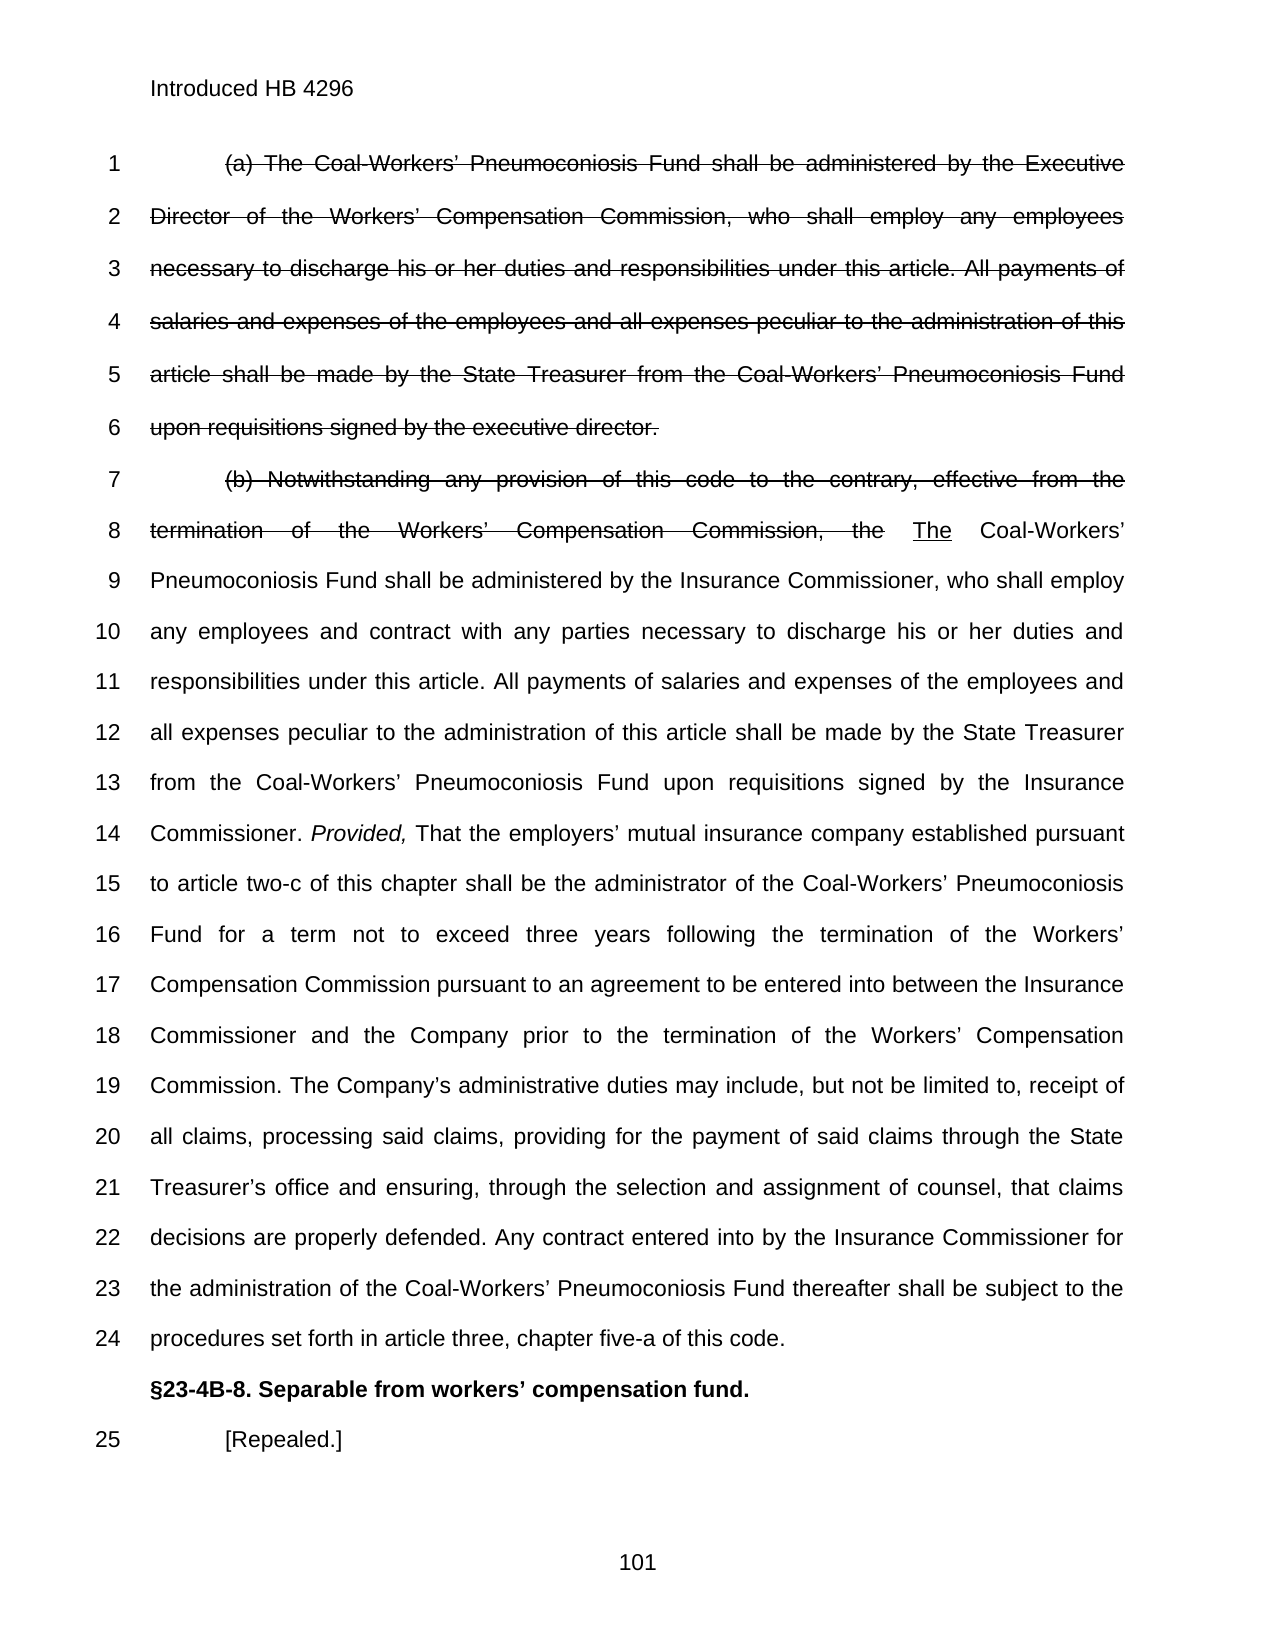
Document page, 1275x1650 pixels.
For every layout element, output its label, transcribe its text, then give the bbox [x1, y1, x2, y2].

text (a) The Coal-Workers’ Pneumoconiosis Fund shall be administered by the Executive Director of the Workers’ Compensation Commission, who shall employ any employees necessary to discharge his or her duties and responsibilities under this article. All payments of salaries and expenses of the employees and all expenses peculiar to the administration of this article shall be made by the State Treasurer from the Coal-Workers’ Pneumoconiosis Fund upon requisitions signed by the executive director. [150, 150, 1125, 270]
text (a) The Coal-Workers’ Pneumoconiosis Fund shall be administered by the Executive Director of the Workers’ Compensation Commission, who shall employ any employees necessary to discharge his or her duties and responsibilities under this article. All payments of salaries and expenses of the employees and all expenses peculiar to the administration of this article shall be made by the State Treasurer from the Coal-Workers’ Pneumoconiosis Fund upon requisitions signed by the executive director. [150, 324, 1125, 375]
text (a) The Coal-Workers’ Pneumoconiosis Fund shall be administered by the Executive Director of the Workers’ Compensation Commission, who shall employ any employees necessary to discharge his or her duties and responsibilities under this article. All payments of salaries and expenses of the employees and all expenses peculiar to the administration of this article shall be made by the State Treasurer from the Coal-Workers’ Pneumoconiosis Fund upon requisitions signed by the executive director. [150, 271, 1125, 322]
text (a) The Coal-Workers’ Pneumoconiosis Fund shall be administered by the Executive Director of the Workers’ Compensation Commission, who shall employ any employees necessary to discharge his or her duties and responsibilities under this article. All payments of salaries and expenses of the employees and all expenses peculiar to the administration of this article shall be made by the State Treasurer from the Coal-Workers’ Pneumoconiosis Fund upon requisitions signed by the executive director. [150, 376, 1125, 440]
subtitle §23-4B-8. Separable from workers’ compensation fund. [150, 1376, 1125, 1402]
text [Repealed.] [150, 1426, 1125, 1452]
text (b) Notwithstanding any provision of this code to the contrary, effective from the termination of the Workers’ Compensation Commission, the The Coal-Workers’ Pneumoconiosis Fund shall be administered by the Insurance Commissioner, who shall employ any employees and contract with any parties necessary to discharge his or her duties and responsibilities under this article. All payments of salaries and expenses of the employees and all expenses peculiar to the administration of this article shall be made by the State Treasurer from the Coal-Workers’ Pneumoconiosis Fund upon requisitions signed by the Insurance Commissioner. Provided, That the employers’ mutual insurance company established pursuant to article two-c of this chapter shall be the administrator of the Coal-Workers’ Pneumoconiosis Fund for a term not to exceed three years following the termination of the Workers’ Compensation Commission pursuant to an agreement to be entered into between the Insurance Commissioner and the Company prior to the termination of the Workers’ Compensation Commission. The Company’s administrative duties may include, but not be limited to, receipt of all claims, processing said claims, providing for the payment of said claims through the State Treasurer’s office and ensuring, through the selection and assignment of counsel, that claims decisions are properly defended. Any contract entered into by the Insurance Commissioner for the administration of the Coal-Workers’ Pneumoconiosis Fund thereafter shall be subject to the procedures set forth in article three, chapter five-a of this code. [150, 466, 1125, 1351]
